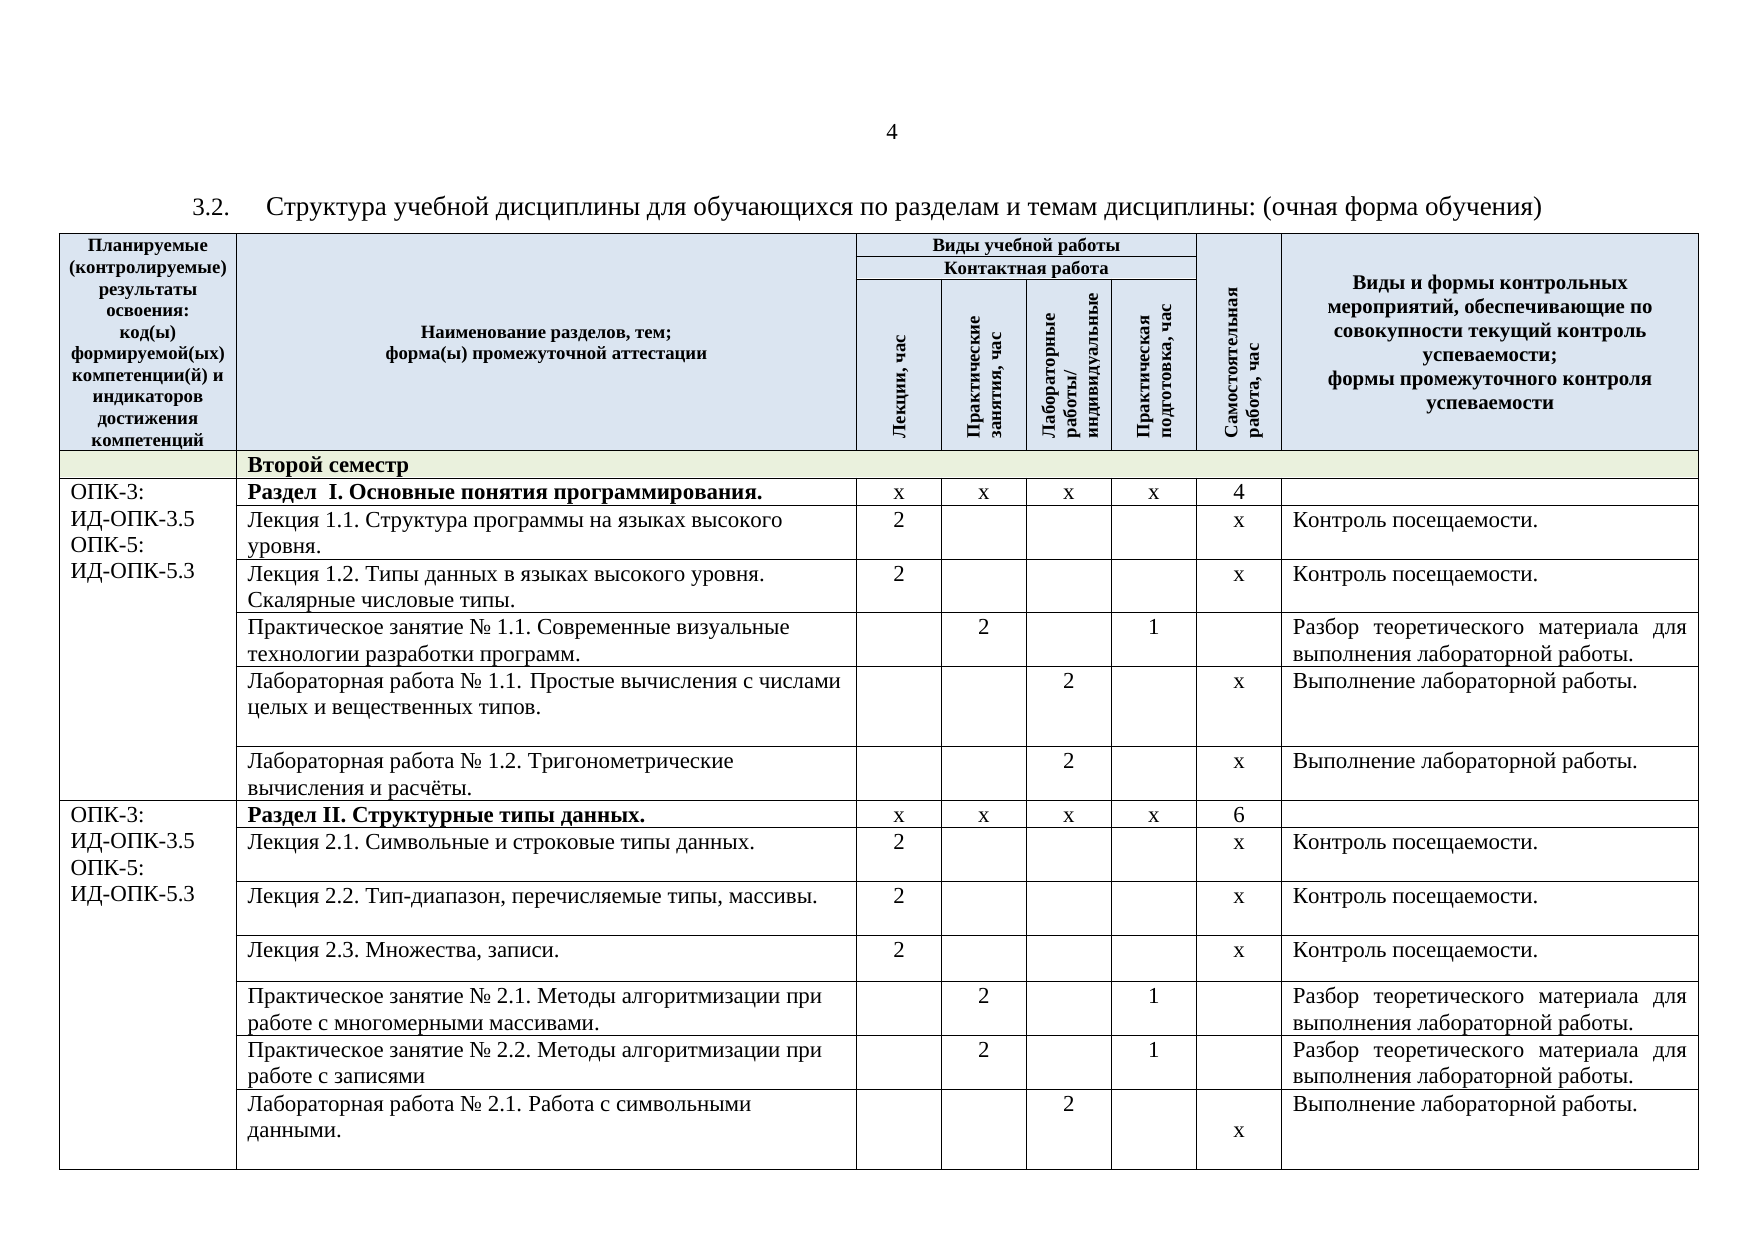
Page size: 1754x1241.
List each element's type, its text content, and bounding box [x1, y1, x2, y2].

table_cell [857, 1036, 941, 1089]
table_header Планируемые (контролируемые) результаты освоения: код(ы) формируемой(ых) компетенции(й) и индикаторов достижения компетенций [60, 234, 236, 450]
table_cell [857, 613, 941, 666]
table_cell 2 [857, 560, 941, 612]
table_cell х [1197, 747, 1281, 800]
table_cell 2 [1027, 667, 1111, 746]
table_cell Выполнение лабораторной работы. [1282, 747, 1698, 800]
table_cell [1197, 1036, 1281, 1089]
table_cell 2 [942, 1036, 1026, 1089]
table_cell [60, 451, 236, 477]
table_cell Лекция 2.1. Символьные и строковые типы данных. [237, 828, 856, 881]
table_cell [1027, 882, 1111, 935]
table_cell Практическое занятие № 1.1. Современные визуальные технологии разработки программ. [237, 613, 856, 666]
table_cell Лабораторная работа № 1.1. Простые вычисления с числами целых и вещественных типов. [237, 667, 856, 746]
table_cell Второй семестр [237, 451, 1698, 477]
table_cell Выполнение лабораторной работы. [1282, 1090, 1698, 1169]
table_cell [942, 828, 1026, 881]
table_cell ОПК-3: ИД-ОПК-3.5 ОПК-5: ИД-ОПК-5.3 [60, 479, 236, 800]
table_cell [1112, 667, 1196, 746]
table_cell 2 [1027, 1090, 1111, 1169]
table_cell [942, 936, 1026, 981]
table_cell х [1197, 667, 1281, 746]
table_cell [1027, 506, 1111, 558]
table_cell 2 [942, 613, 1026, 666]
table_cell 1 [1112, 1036, 1196, 1089]
table_cell [942, 882, 1026, 935]
table_cell Контроль посещаемости. [1282, 882, 1698, 935]
table_cell [1027, 560, 1111, 612]
table_cell х [1112, 479, 1196, 505]
table_cell [1197, 613, 1281, 666]
table_cell Контроль посещаемости. [1282, 560, 1698, 612]
subtitle Структура учебной дисциплины для обучающихся по разделам и темам дисциплины: (очная форма обучения) [192, 190, 1665, 221]
table_cell [942, 560, 1026, 612]
table_cell х [1112, 801, 1196, 827]
table_cell х [1027, 479, 1111, 505]
table_cell Лекция 2.3. Множества, записи. [237, 936, 856, 981]
table_cell [1112, 936, 1196, 981]
table_cell Практическая подготовка, час [1112, 280, 1196, 450]
table_cell Контроль посещаемости. [1282, 506, 1698, 558]
table_cell [942, 1090, 1026, 1169]
table_cell х [857, 479, 941, 505]
table_cell [942, 747, 1026, 800]
table_cell [1282, 801, 1698, 827]
table_cell Лабораторная работа № 1.2. Тригонометрические вычисления и расчёты. [237, 747, 856, 800]
table_cell [857, 747, 941, 800]
table_cell [1027, 1036, 1111, 1089]
table_cell Разбор теоретического материала для выполнения лабораторной работы. [1282, 613, 1698, 666]
table_cell х [1197, 560, 1281, 612]
table_cell 1 [1112, 613, 1196, 666]
table_cell 2 [1027, 747, 1111, 800]
table_cell [1197, 982, 1281, 1035]
table_header Виды учебной работы [857, 234, 1196, 256]
table_cell [1112, 560, 1196, 612]
table_cell Раздел I. Основные понятия программирования. [237, 479, 856, 505]
table_cell х [1027, 801, 1111, 827]
table_cell 1 [1112, 982, 1196, 1035]
table_cell х [1197, 506, 1281, 558]
table_cell 2 [857, 828, 941, 881]
table_cell Лекция 1.1. Структура программы на языках высокого уровня. [237, 506, 856, 558]
table_cell 2 [857, 936, 941, 981]
table_header Виды и формы контрольных мероприятий, обеспечивающие по совокупности текущий контроль успеваемости; формы промежуточного контроля успеваемости [1282, 234, 1698, 450]
table_cell Лабораторная работа № 2.1. Работа с символьными данными. [237, 1090, 856, 1169]
table_cell х [857, 801, 941, 827]
table_cell [1027, 828, 1111, 881]
table_cell [942, 667, 1026, 746]
table_cell [1282, 479, 1698, 505]
table_cell [1112, 747, 1196, 800]
table_cell [1112, 828, 1196, 881]
table_cell 2 [857, 882, 941, 935]
table_header Наименование разделов, тем; форма(ы) промежуточной аттестации [237, 234, 856, 450]
table_cell Лекции, час [857, 280, 941, 450]
table_cell Лекция 2.2. Тип-диапазон, перечисляемые типы, массивы. [237, 882, 856, 935]
table_cell Практическое занятие № 2.1. Методы алгоритмизации при работе с многомерными массивами. [237, 982, 856, 1035]
table_cell 4 [1197, 479, 1281, 505]
table_cell х [942, 801, 1026, 827]
table_cell [1112, 1090, 1196, 1169]
table_cell [1112, 882, 1196, 935]
table_cell Контактная работа [857, 257, 1196, 278]
table_cell Практическое занятие № 2.2. Методы алгоритмизации при работе с записями [237, 1036, 856, 1089]
table_cell [1027, 613, 1111, 666]
table_cell Лекция 1.2. Типы данных в языках высокого уровня. Скалярные числовые типы. [237, 560, 856, 612]
table_cell х [942, 479, 1026, 505]
table_cell 2 [942, 982, 1026, 1035]
table_cell 2 [857, 506, 941, 558]
table_cell Лабораторные работы/ индивидуальные занятия, час [1027, 280, 1111, 450]
table_cell [1027, 982, 1111, 1035]
table_cell [1027, 936, 1111, 981]
table_header Самостоятельная работа, час [1197, 234, 1281, 450]
table_cell [1112, 506, 1196, 558]
table_cell [942, 506, 1026, 558]
table_cell 6 [1197, 801, 1281, 827]
table_cell Контроль посещаемости. [1282, 936, 1698, 981]
table_cell х [1197, 1090, 1281, 1169]
table_cell х [1197, 936, 1281, 981]
table_cell Выполнение лабораторной работы. [1282, 667, 1698, 746]
table_cell ОПК-3: ИД-ОПК-3.5 ОПК-5: ИД-ОПК-5.3 [60, 801, 236, 1169]
table_cell [857, 1090, 941, 1169]
table_cell [857, 982, 941, 1035]
table_cell Раздел II. Структурные типы данных. [237, 801, 856, 827]
table_cell Практические занятия, час [942, 280, 1026, 450]
table_cell Разбор теоретического материала для выполнения лабораторной работы. [1282, 1036, 1698, 1089]
table_cell Разбор теоретического материала для выполнения лабораторной работы. [1282, 982, 1698, 1035]
table_cell х [1197, 828, 1281, 881]
table_cell [857, 667, 941, 746]
table_cell Контроль посещаемости. [1282, 828, 1698, 881]
table_cell х [1197, 882, 1281, 935]
